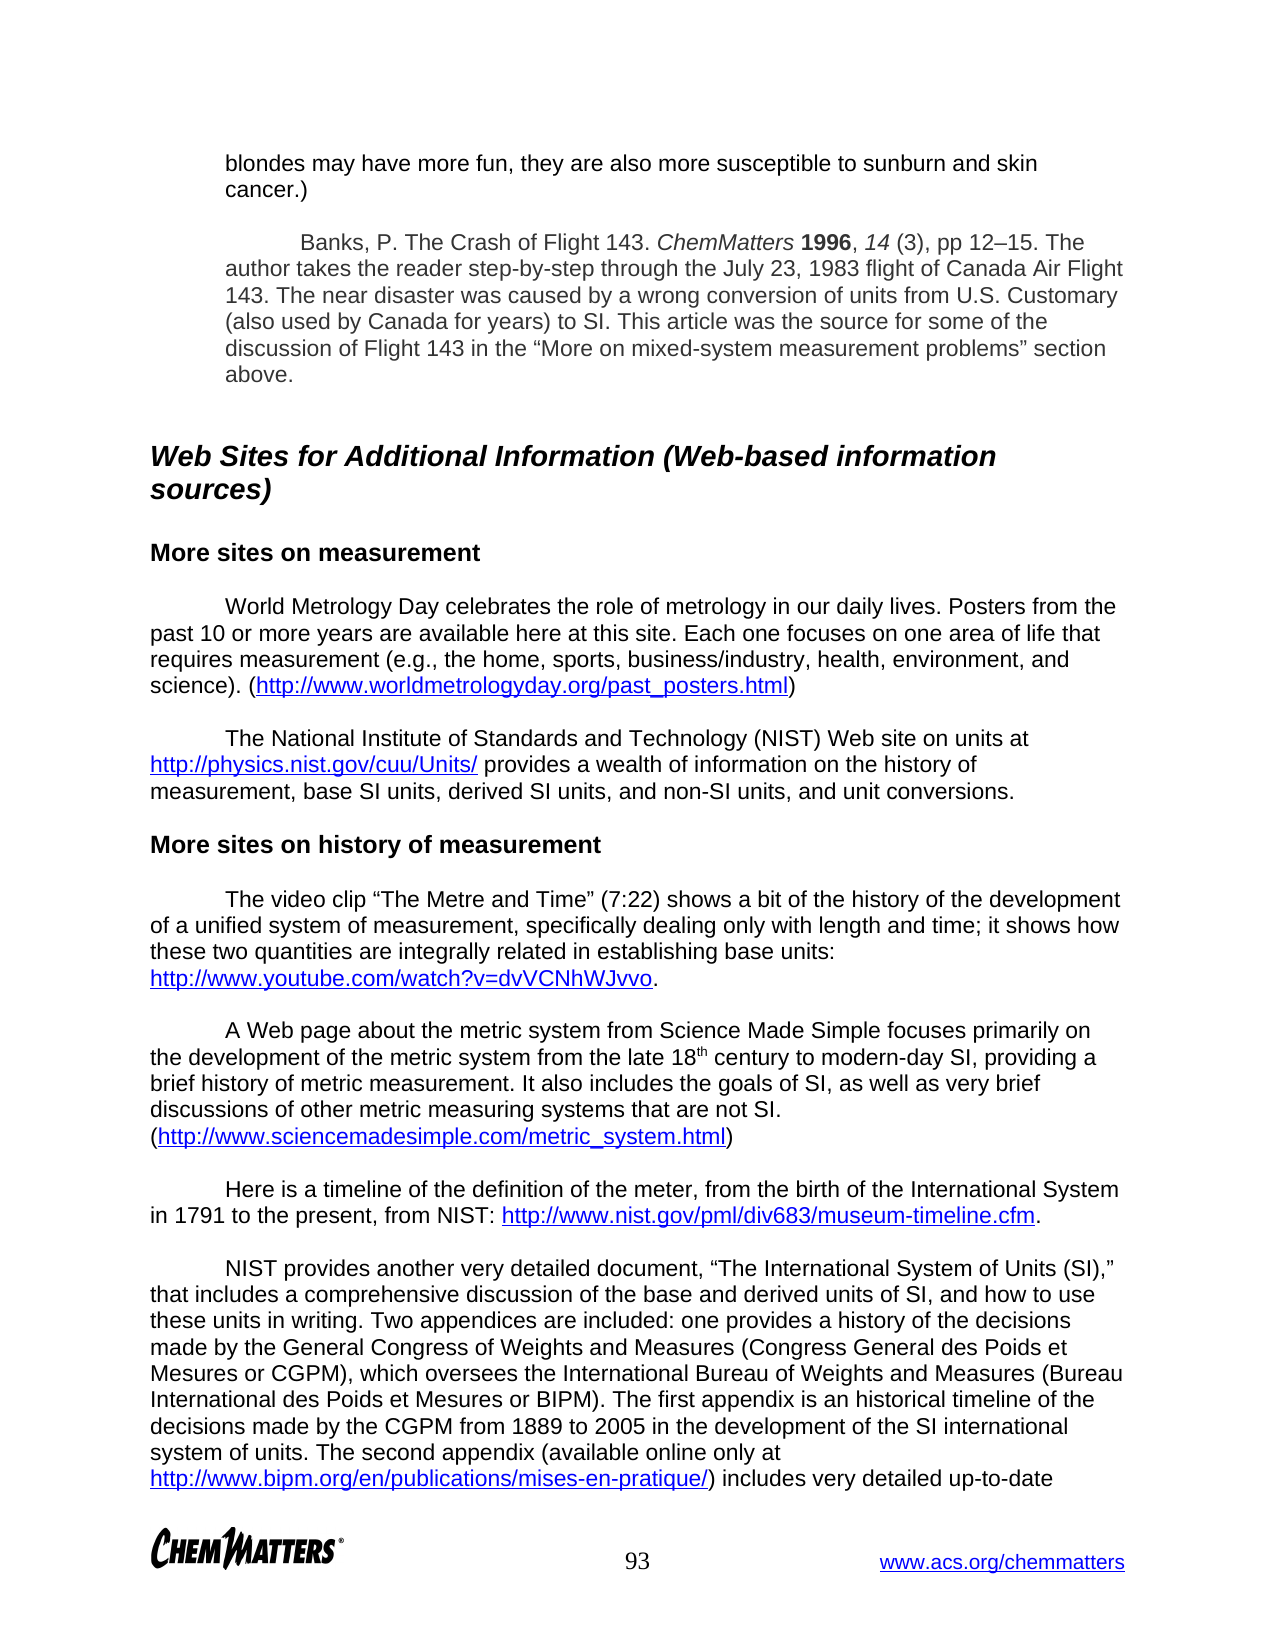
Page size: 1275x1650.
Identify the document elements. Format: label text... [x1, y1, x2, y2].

text The video clip “The Metre and Time” (7:22) shows a bit of the history of the development of a unified system of measurement, specifically dealing only with length and time; it shows how these two quantities are integrally related in establishing base units: http://www.youtube.com/watch?v=dvVCNhWJvvo. [150, 886, 1125, 991]
text Here is a timeline of the definition of the meter, from the birth of the International System in 1791 to the present, from NIST: http://www.nist.gov/pml/div683/museum-timeline.cfm. [150, 1176, 1125, 1228]
text Banks, P. The Crash of Flight 143. ChemMatters 1996, 14 (3), pp 12–15. The author takes the reader step-by-step through the July 23, 1983 flight of Canada Air Flight 143. The near disaster was caused by a wrong conversion of units from U.S. Customary (also used by Canada for years) to SI. This article was the source for some of the discussion of Flight 143 in the “More on mixed-system measurement problems” section above. [225, 229, 1125, 387]
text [225, 150, 1125, 203]
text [150, 1254, 1125, 1492]
text More sites on history of measurement [150, 831, 1125, 859]
subtitle Web Sites for Additional Information (Web-based information sources) [150, 438, 1125, 506]
text A Web page about the metric system from Science Made Simple focuses primarily on the development of the metric system from the late 18th century to modern-day SI, providing a brief history of metric measurement. It also includes the goals of SI, as well as very brief discussions of other metric measuring systems that are not SI. (http://www.sciencemadesimple.com/metric_system.html) [150, 1017, 1125, 1149]
text More sites on measurement [150, 538, 1125, 567]
text World Metrology Day celebrates the role of metrology in our daily lives. Posters from the past 10 or more years are available here at this site. Each one focuses on one area of life that requires measurement (e.g., the home, sports, business/industry, health, environment, and science). (http://www.worldmetrologyday.org/past_posters.html) [150, 593, 1125, 699]
picture [150, 1527, 345, 1570]
text The National Institute of Standards and Technology (NIST) Web site on units at http://physics.nist.gov/cuu/Units/ provides a wealth of information on the history of measurement, base SI units, derived SI units, and non-SI units, and unit conversions. [150, 725, 1125, 804]
